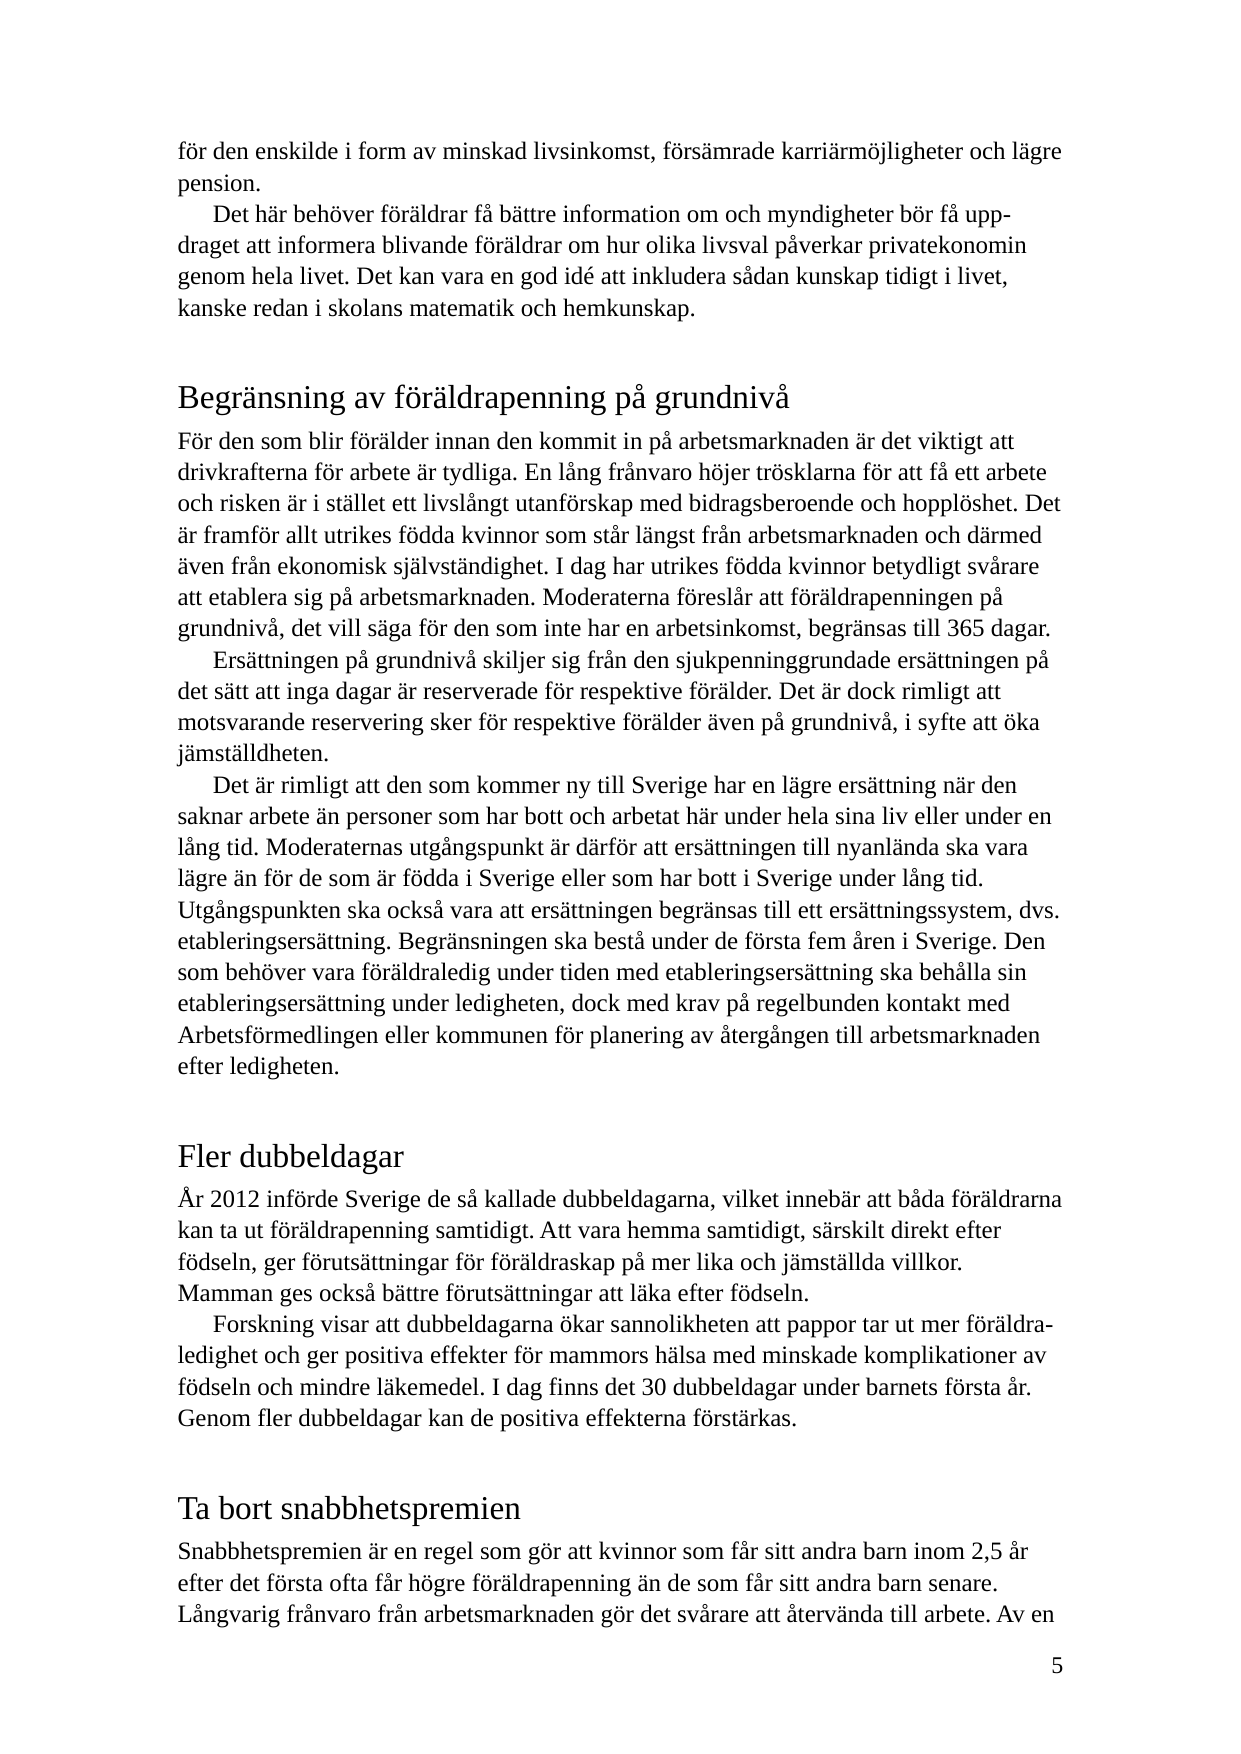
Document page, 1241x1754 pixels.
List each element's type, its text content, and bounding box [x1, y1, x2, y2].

text Ersättningen på grundnivå skiljer sig från den sjukpenninggrundade ersättningen på det sätt att inga dagar är reserverade för respektive förälder. Det är dock rimligt att motsvarande reservering sker för respektive förälder även på grundnivå, i syfte att öka jämställdheten. [177, 642, 1063, 767]
text Forskning visar att dubbeldagarna ökar sannolikheten att pappor tar ut mer föräldraledighet och ger positiva effekter för mammors hälsa med minskade komplikationer av födseln och mindre läkemedel. I dag finns det 30 dubbeldagar under barnets första år. Genom fler dubbeldagar kan de positiva effekterna förstärkas. [177, 1307, 1063, 1432]
subtitle Fler dubbeldagar [177, 1142, 1063, 1173]
text Det här behöver föräldrar få bättre information om och myndigheter bör få uppdraget att informera blivande föräldrar om hur olika livsval påverkar privatekonomin genom hela livet. Det kan vara en god idé att inkludera sådan kunskap tidigt i livet, kanske redan i skolans matematik och hemkunskap. [177, 196, 1063, 321]
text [177, 1534, 1063, 1628]
text År 2012 införde Sverige de så kallade dubbeldagarna, vilket innebär att båda föräldrarna kan ta ut föräldrapenning samtidigt. Att vara hemma samtidigt, särskilt direkt efter födseln, ger förutsättningar för föräldraskap på mer lika och jämställda villkor. Mamman ges också bättre förutsättningar att läka efter födseln. [177, 1182, 1063, 1307]
subtitle Ta bort snabbhetspremien [177, 1494, 1063, 1526]
text Det är rimligt att den som kommer ny till Sverige har en lägre ersättning när den saknar arbete än personer som har bott och arbetat här under hela sina liv eller under en lång tid. Moderaternas utgångspunkt är därför att ersättningen till nyanlända ska vara lägre än för de som är födda i Sverige eller som har bott i Sverige under lång tid. Utgångspunkten ska också vara att ersättningen begränsas till ett ersättningssystem, dvs. etableringsersättning. Begränsningen ska bestå under de första fem åren i Sverige. Den som behöver vara föräldraledig under tiden med etableringsersättning ska behålla sin etableringsersättning under ledigheten, dock med krav på regelbunden kontakt med Arbetsförmedlingen eller kommunen för planering av återgången till arbetsmarknaden efter ledigheten. [177, 767, 1063, 1080]
subtitle Begränsning av föräldrapenning på grundnivå [177, 384, 1063, 415]
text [177, 134, 1063, 196]
text För den som blir förälder innan den kommit in på arbetsmarknaden är det viktigt att drivkrafterna för arbete är tydliga. En lång frånvaro höjer trösklarna för att få ett arbete och risken är i stället ett livslångt utanförskap med bidragsberoende och hopplöshet. Det är framför allt utrikes födda kvinnor som står längst från arbetsmarknaden och därmed även från ekonomisk självständighet. I dag har utrikes födda kvinnor betydligt svårare att etablera sig på arbetsmarknaden. Moderaterna föreslår att föräldrapenningen på grundnivå, det vill säga för den som inte har en arbetsinkomst, begränsas till 365 dagar. [177, 423, 1063, 642]
